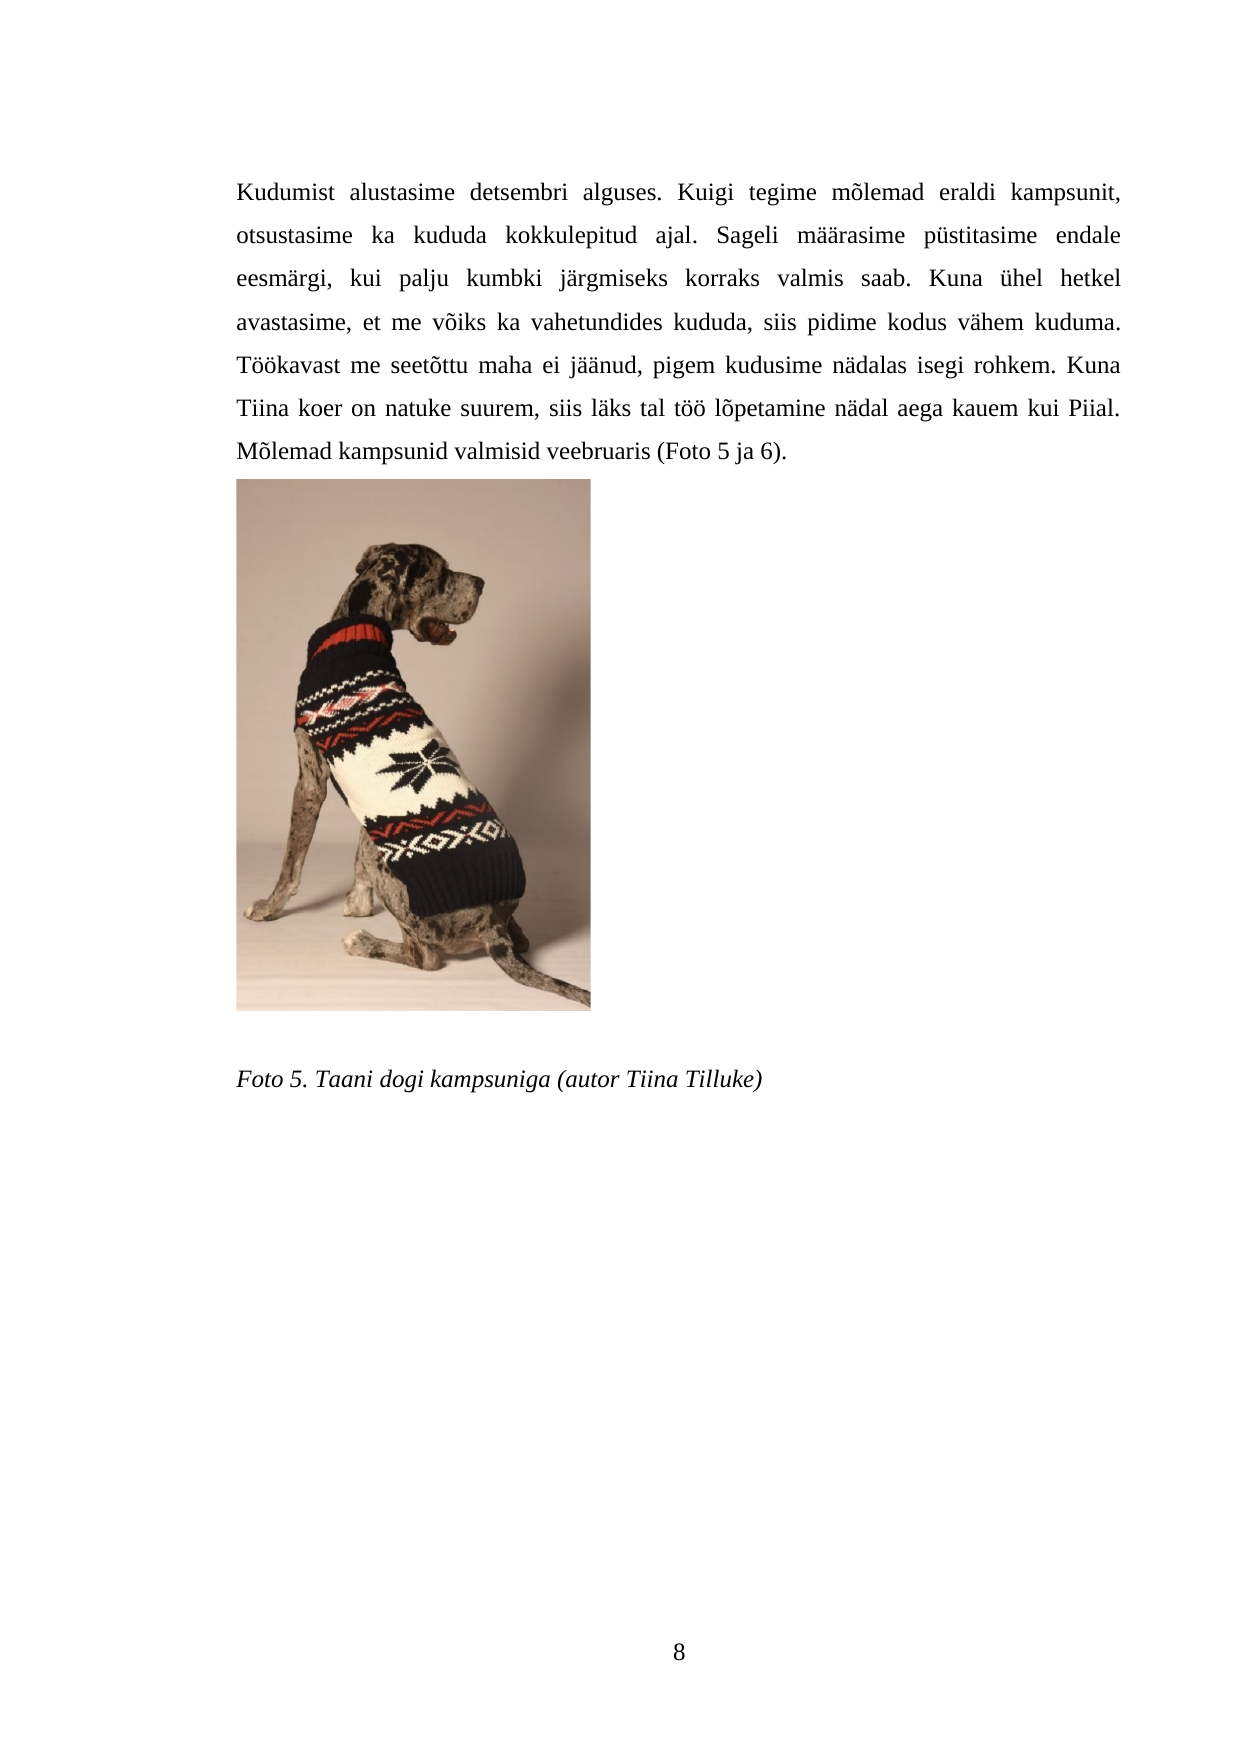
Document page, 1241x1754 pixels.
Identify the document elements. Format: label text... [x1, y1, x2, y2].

picture [236, 479, 591, 1011]
text Kudumist alustasime detsembri alguses. Kuigi tegime mõlemad eraldi kampsunit, otsustasime ka kududa kokkulepitud ajal. Sageli määrasime püstitasime endale eesmärgi, kui palju kumbki järgmiseks korraks valmis saab. Kuna ühel hetkel avastasime, et me võiks ka vahetundides kududa, siis pidime kodus vähem kuduma. Töökavast me seetõttu maha ei jäänud, pigem kudusime nädalas isegi rohkem. Kuna Tiina koer on natuke suurem, siis läks tal töö lõpetamine nädal aega kauem kui Piial. Mõlemad kampsunid valmisid veebruaris (Foto 5 ja 6). [236, 177, 1122, 465]
